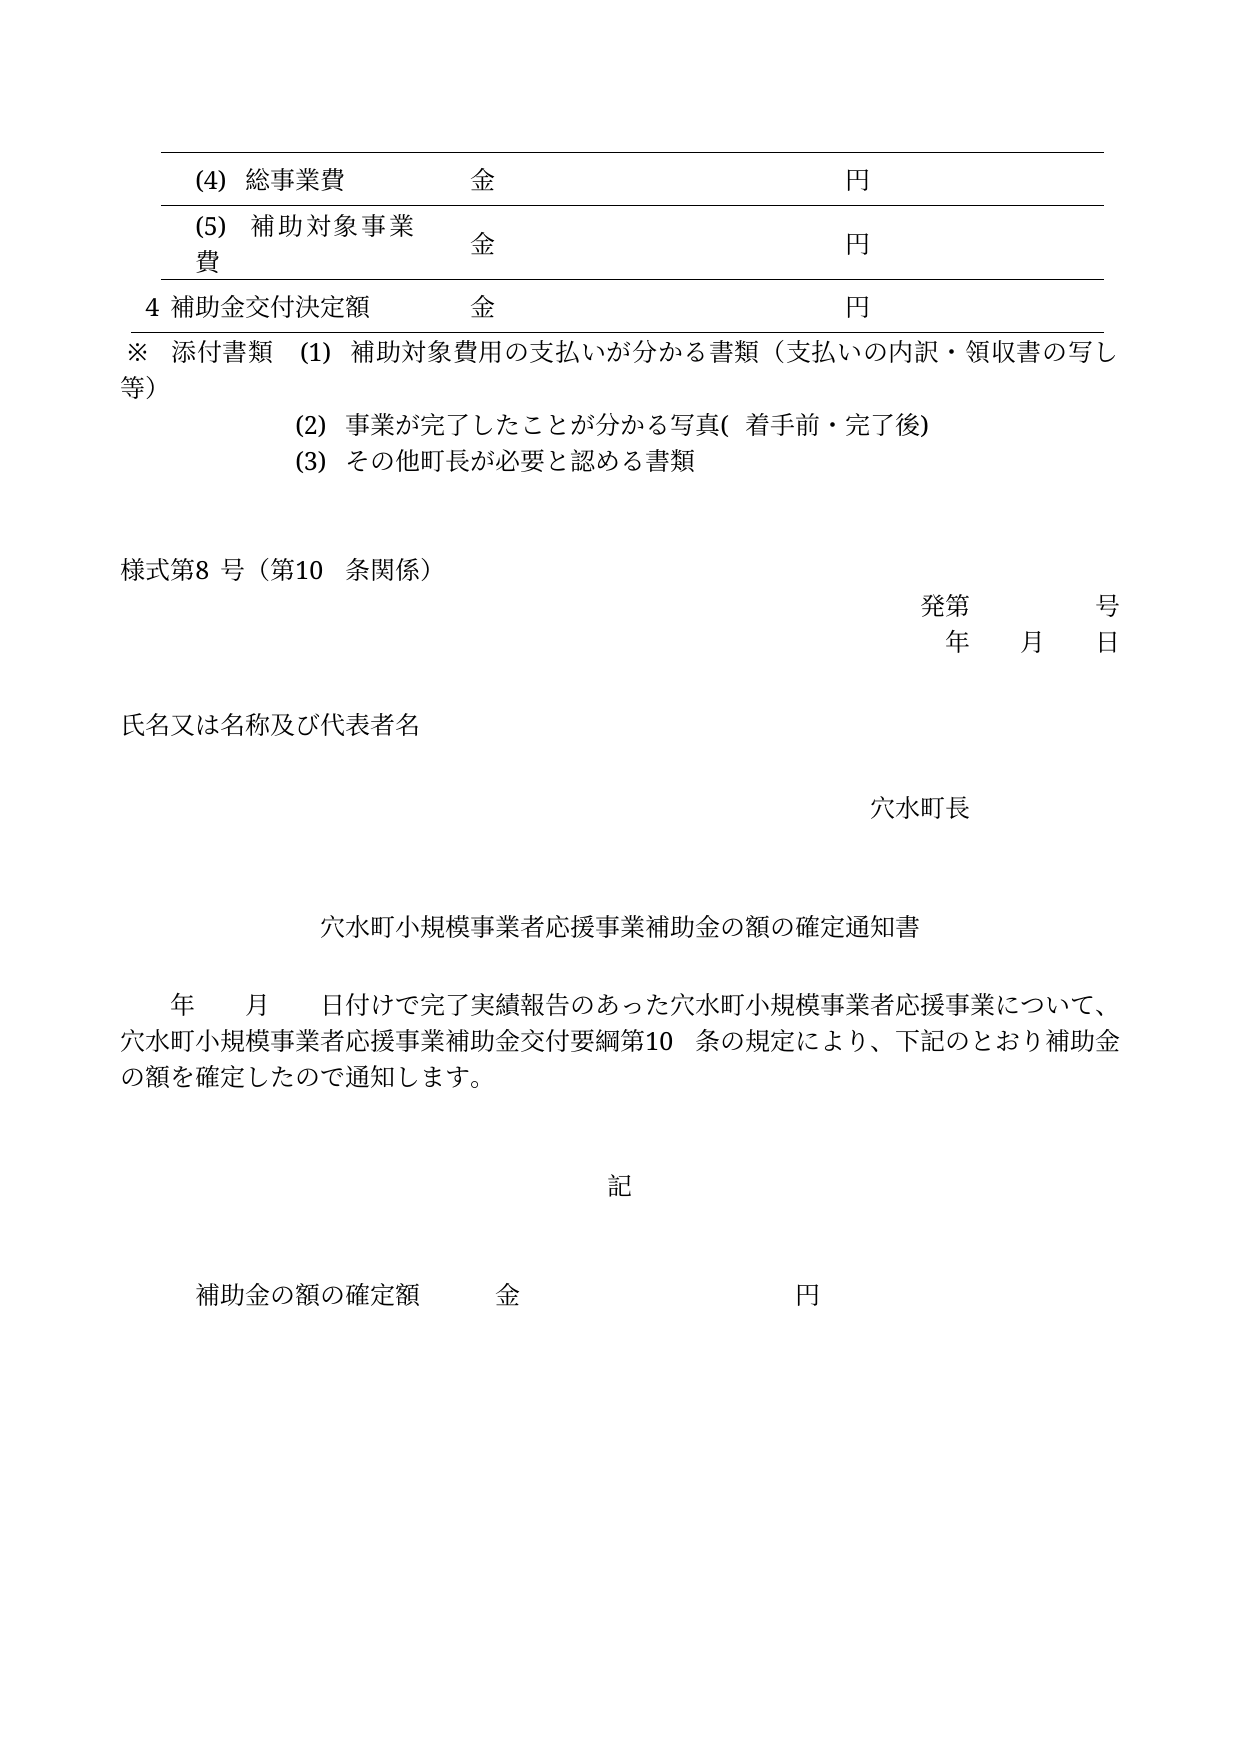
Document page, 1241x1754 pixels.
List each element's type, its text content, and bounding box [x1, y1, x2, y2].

table_cell 4 補助金交付決定額 [131, 279, 426, 332]
text 穴水町小規模事業者応援事業補助金の額の確定通知書 [120, 908, 1120, 944]
table_cell (4) 総事業費 [161, 153, 426, 205]
text (3)その他町長が必要と認める書類 [120, 442, 1120, 478]
subtitle 補助金の額の確定額 金 円 [194, 1275, 1120, 1311]
text (2)事業が完了したことが分かる写真(着手前・完了後) [120, 405, 1120, 442]
table_cell 金 円 [426, 153, 1104, 205]
text ※添付書類 (1)補助対象費用の支払いが分かる書類（支払いの内訳・領収書の写し等） [120, 333, 1120, 405]
text 穴水町長 [666, 789, 1120, 825]
text 様式第8号（第10条関係） [120, 550, 1120, 587]
text 年 月 日 [120, 623, 1120, 659]
text 年 月 日付けで完了実績報告のあった穴水町小規模事業者応援事業について、穴水町小規模事業者応援事業補助金交付要綱第10条の規定により、下記のとおり補助金の額を確定したので通知します。 [120, 985, 1120, 1094]
text 氏名又は名称及び代表者名 [120, 706, 1120, 742]
table_cell (5) 補助対象事業費 [161, 206, 426, 279]
table_cell 金 円 [426, 206, 1104, 279]
text 発第 号 [120, 587, 1120, 623]
table_cell 金 円 [426, 280, 1104, 332]
text 記 [120, 1166, 1120, 1203]
